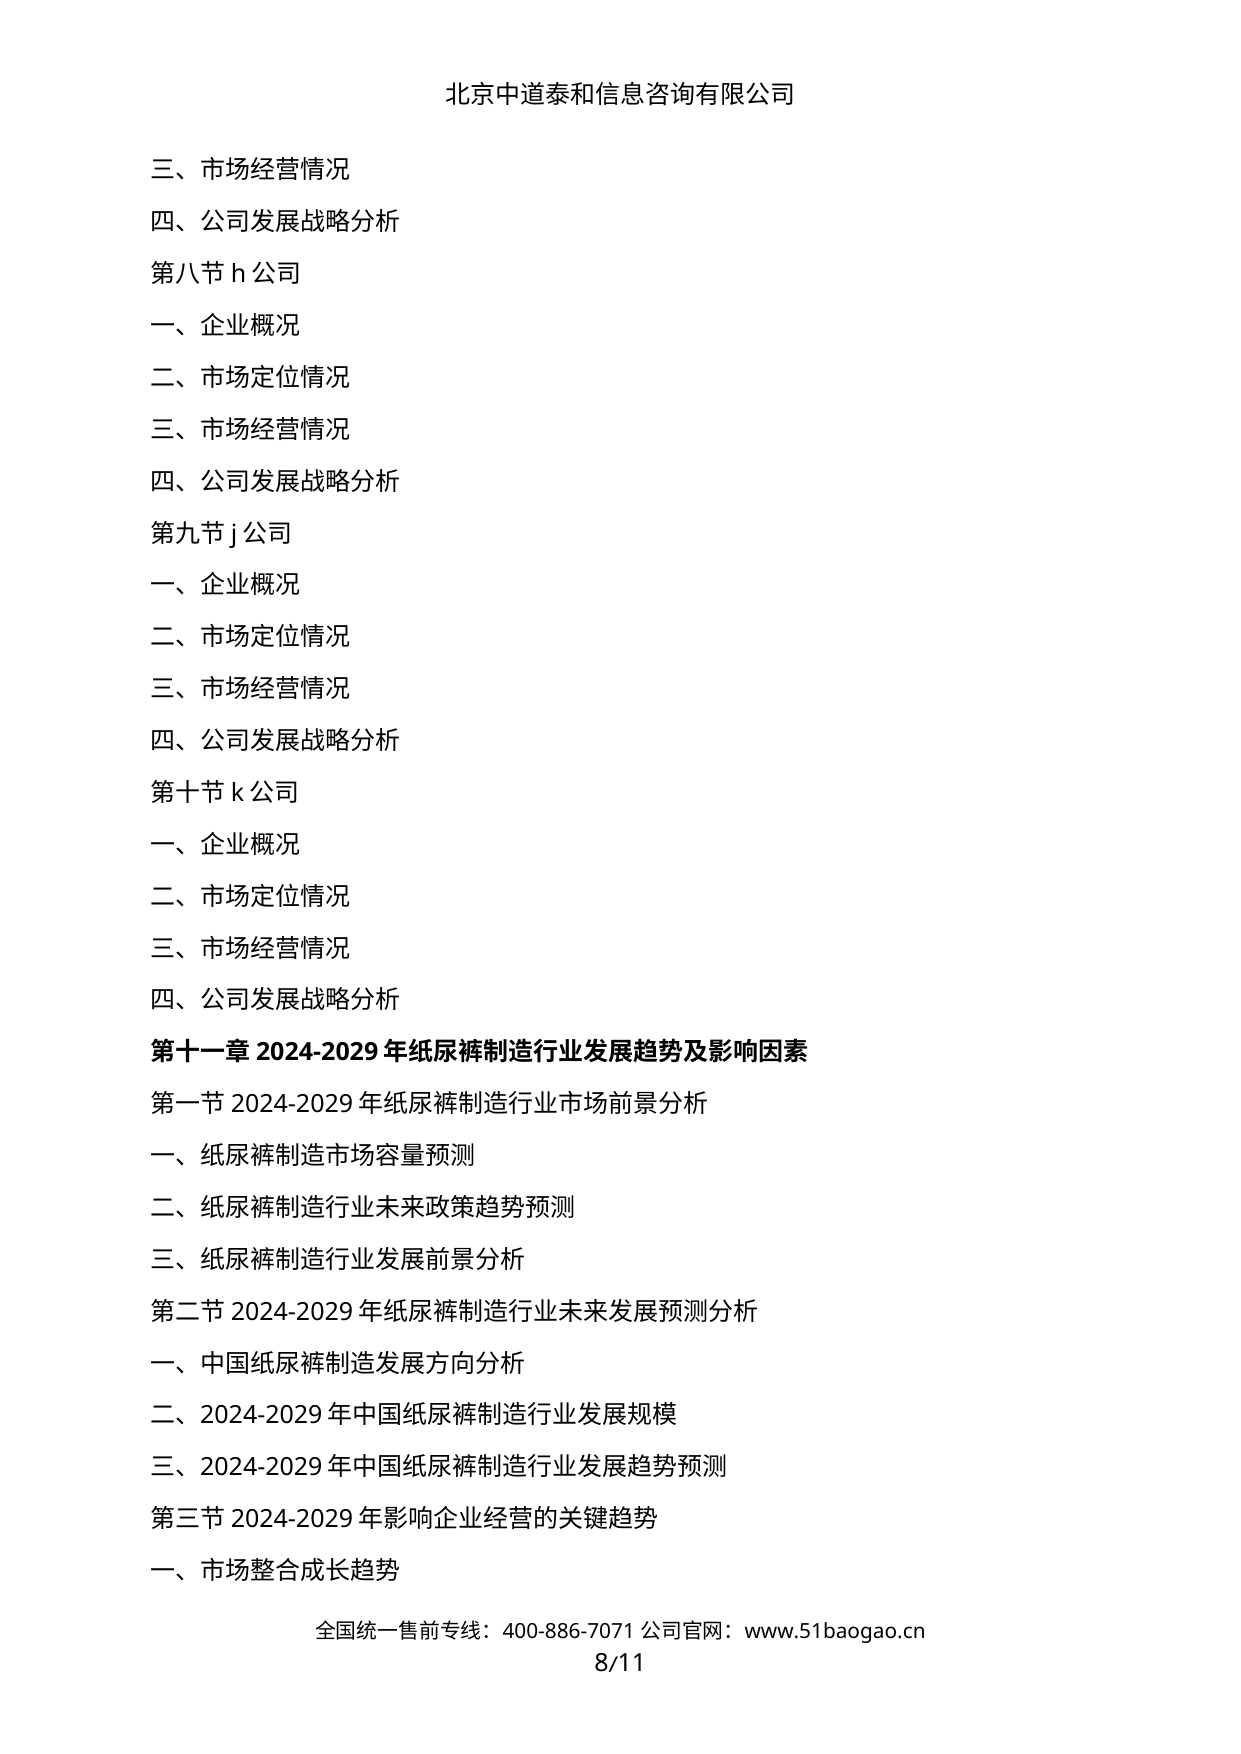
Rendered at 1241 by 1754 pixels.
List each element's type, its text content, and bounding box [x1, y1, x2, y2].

text 第二节 2024-2029年纸尿裤制造行业未来发展预测分析 [150, 1291, 1090, 1327]
text 一、市场整合成长趋势 [150, 1551, 1090, 1587]
text 四、公司发展战略分析 [150, 721, 1090, 757]
text 二、市场定位情况 [150, 617, 1090, 653]
text 第一节 2024-2029年纸尿裤制造行业市场前景分析 [150, 1084, 1090, 1120]
text 三、市场经营情况 [150, 409, 1090, 446]
text 四、公司发展战略分析 [150, 202, 1090, 238]
text 一、中国纸尿裤制造发展方向分析 [150, 1343, 1090, 1379]
text 第九节 j公司 [150, 513, 1090, 549]
text 第十一章 2024-2029年纸尿裤制造行业发展趋势及影响因素 [150, 1032, 1090, 1068]
text 一、企业概况 [150, 306, 1090, 342]
text 第三节 2024-2029年影响企业经营的关键趋势 [150, 1499, 1090, 1535]
text 四、公司发展战略分析 [150, 980, 1090, 1016]
text 四、公司发展战略分析 [150, 461, 1090, 497]
text 第八节 h公司 [150, 254, 1090, 290]
text 二、市场定位情况 [150, 876, 1090, 912]
text 二、市场定位情况 [150, 357, 1090, 394]
text 三、纸尿裤制造行业发展前景分析 [150, 1239, 1090, 1276]
text 第十节 k公司 [150, 772, 1090, 809]
text 三、市场经营情况 [150, 669, 1090, 705]
text 一、纸尿裤制造市场容量预测 [150, 1136, 1090, 1172]
text 二、2024-2029年中国纸尿裤制造行业发展规模 [150, 1395, 1090, 1431]
text 一、企业概况 [150, 565, 1090, 601]
text 三、市场经营情况 [150, 150, 1090, 186]
text 三、2024-2029年中国纸尿裤制造行业发展趋势预测 [150, 1447, 1090, 1483]
text 二、纸尿裤制造行业未来政策趋势预测 [150, 1187, 1090, 1224]
text 一、企业概况 [150, 824, 1090, 861]
text 三、市场经营情况 [150, 928, 1090, 964]
